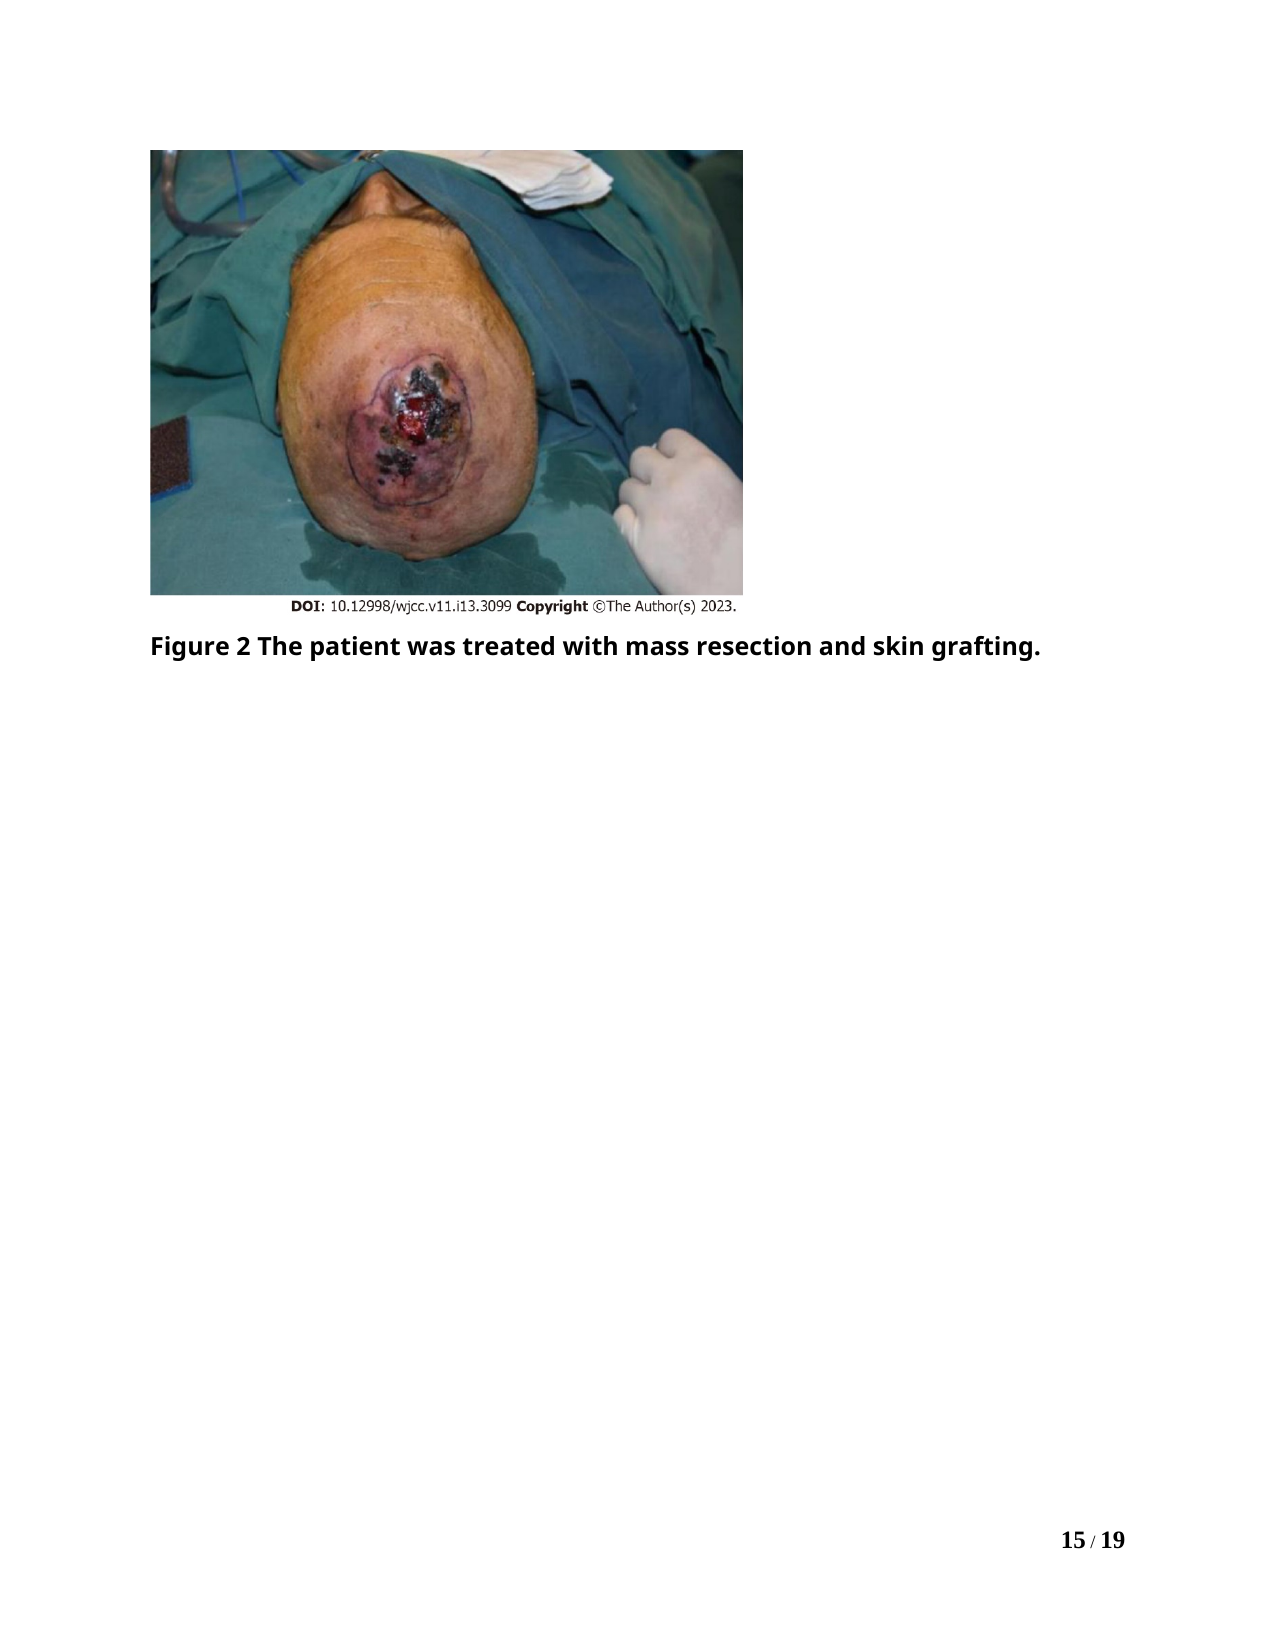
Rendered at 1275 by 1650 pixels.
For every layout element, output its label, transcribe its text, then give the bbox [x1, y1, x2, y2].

picture [150, 150, 744, 615]
text Figure 2 The patient was treated with mass resection and skin grafting. [150, 629, 1125, 663]
